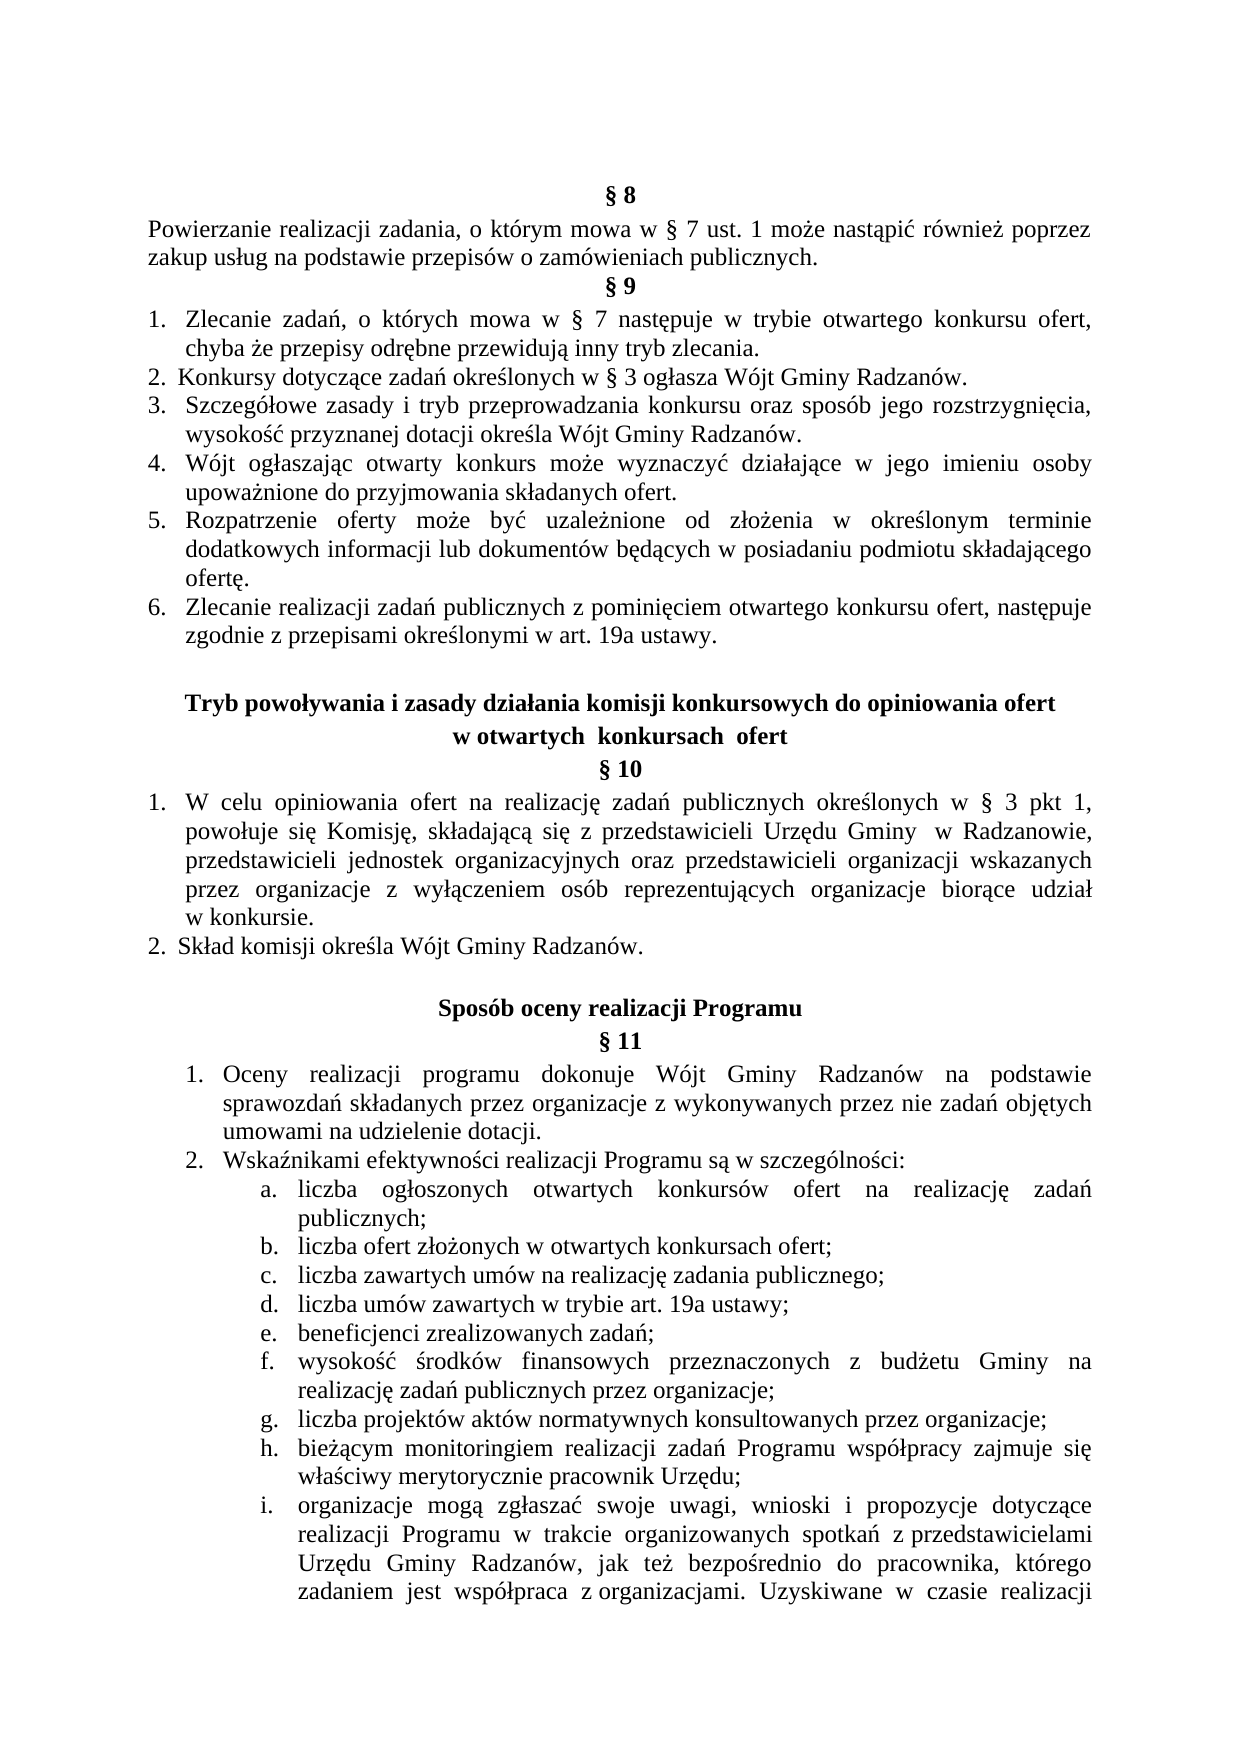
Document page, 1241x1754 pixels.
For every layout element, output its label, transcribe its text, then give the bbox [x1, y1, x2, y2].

list Zlecanie realizacji zadań publicznych z pominięciem otwartego konkursu ofert, następuje zgodnie z przepisami określonymi w art. 19a ustawy. [148, 592, 1093, 649]
list Konkursy dotyczące zadań określonych w § 3 ogłasza Wójt Gminy Radzanów. [148, 362, 1093, 390]
text § 8 [148, 181, 1093, 209]
text § 10 [148, 754, 1093, 783]
text Powierzanie realizacji zadania, o którym mowa w § 7 ust. 1 może nastąpić również poprzez zakup usług na podstawie przepisów o zamówieniach publicznych. [148, 214, 1093, 271]
list Rozpatrzenie oferty może być uzależnione od złożenia w określonym terminie dodatkowych informacji lub dokumentów będących w posiadaniu podmiotu składającego ofertę. [148, 505, 1093, 592]
list Wskaźnikami efektywności realizacji Programu są w szczególności: [185, 1145, 1093, 1174]
list Zlecanie zadań, o których mowa w § 7 następuje w trybie otwartego konkursu ofert, chyba że przepisy odrębne przewidują inny tryb zlecania. [148, 304, 1093, 362]
list W celu opiniowania ofert na realizację zadań publicznych określonych w § 3 pkt 1, powołuje się Komisję, składającą się z przedstawicieli Urzędu Gminy w Radzanowie, przedstawicieli jednostek organizacyjnych oraz przedstawicieli organizacji wskazanych przez organizacje z wyłączeniem osób reprezentujących organizacje biorące udział w konkursie. [148, 787, 1093, 931]
list liczba zawartych umów na realizację zadania publicznego; [260, 1260, 1093, 1289]
list beneficjenci zrealizowanych zadań; [260, 1318, 1093, 1346]
text Sposób oceny realizacji Programu [148, 993, 1093, 1022]
list Oceny realizacji programu dokonuje Wójt Gminy Radzanów na podstawie sprawozdań składanych przez organizacje z wykonywanych przez nie zadań objętych umowami na udzielenie dotacji. [185, 1059, 1093, 1145]
list wysokość środków finansowych przeznaczonych z budżetu Gminy na realizację zadań publicznych przez organizacje; [260, 1346, 1093, 1404]
list bieżącym monitoringiem realizacji zadań Programu współpracy zajmuje się właściwy merytorycznie pracownik Urzędu; [260, 1433, 1093, 1490]
list liczba umów zawartych w trybie art. 19a ustawy; [260, 1289, 1093, 1318]
list Szczegółowe zasady i tryb przeprowadzania konkursu oraz sposób jego rozstrzygnięcia, wysokość przyznanej dotacji określa Wójt Gminy Radzanów. [148, 390, 1093, 448]
list Skład komisji określa Wójt Gminy Radzanów. [148, 931, 1093, 960]
list Wójt ogłaszając otwarty konkurs może wyznaczyć działające w jego imieniu osoby upoważnione do przyjmowania składanych ofert. [148, 448, 1093, 505]
text Tryb powoływania i zasady działania komisji konkursowych do opiniowania ofert w otwartych konkursach ofert [148, 688, 1093, 750]
text § 9 [148, 271, 1093, 300]
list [260, 1490, 1093, 1605]
text § 11 [148, 1026, 1093, 1055]
list liczba ofert złożonych w otwartych konkursach ofert; [260, 1231, 1093, 1260]
list liczba projektów aktów normatywnych konsultowanych przez organizacje; [260, 1404, 1093, 1433]
list liczba ogłoszonych otwartych konkursów ofert na realizację zadań publicznych; [260, 1174, 1093, 1231]
